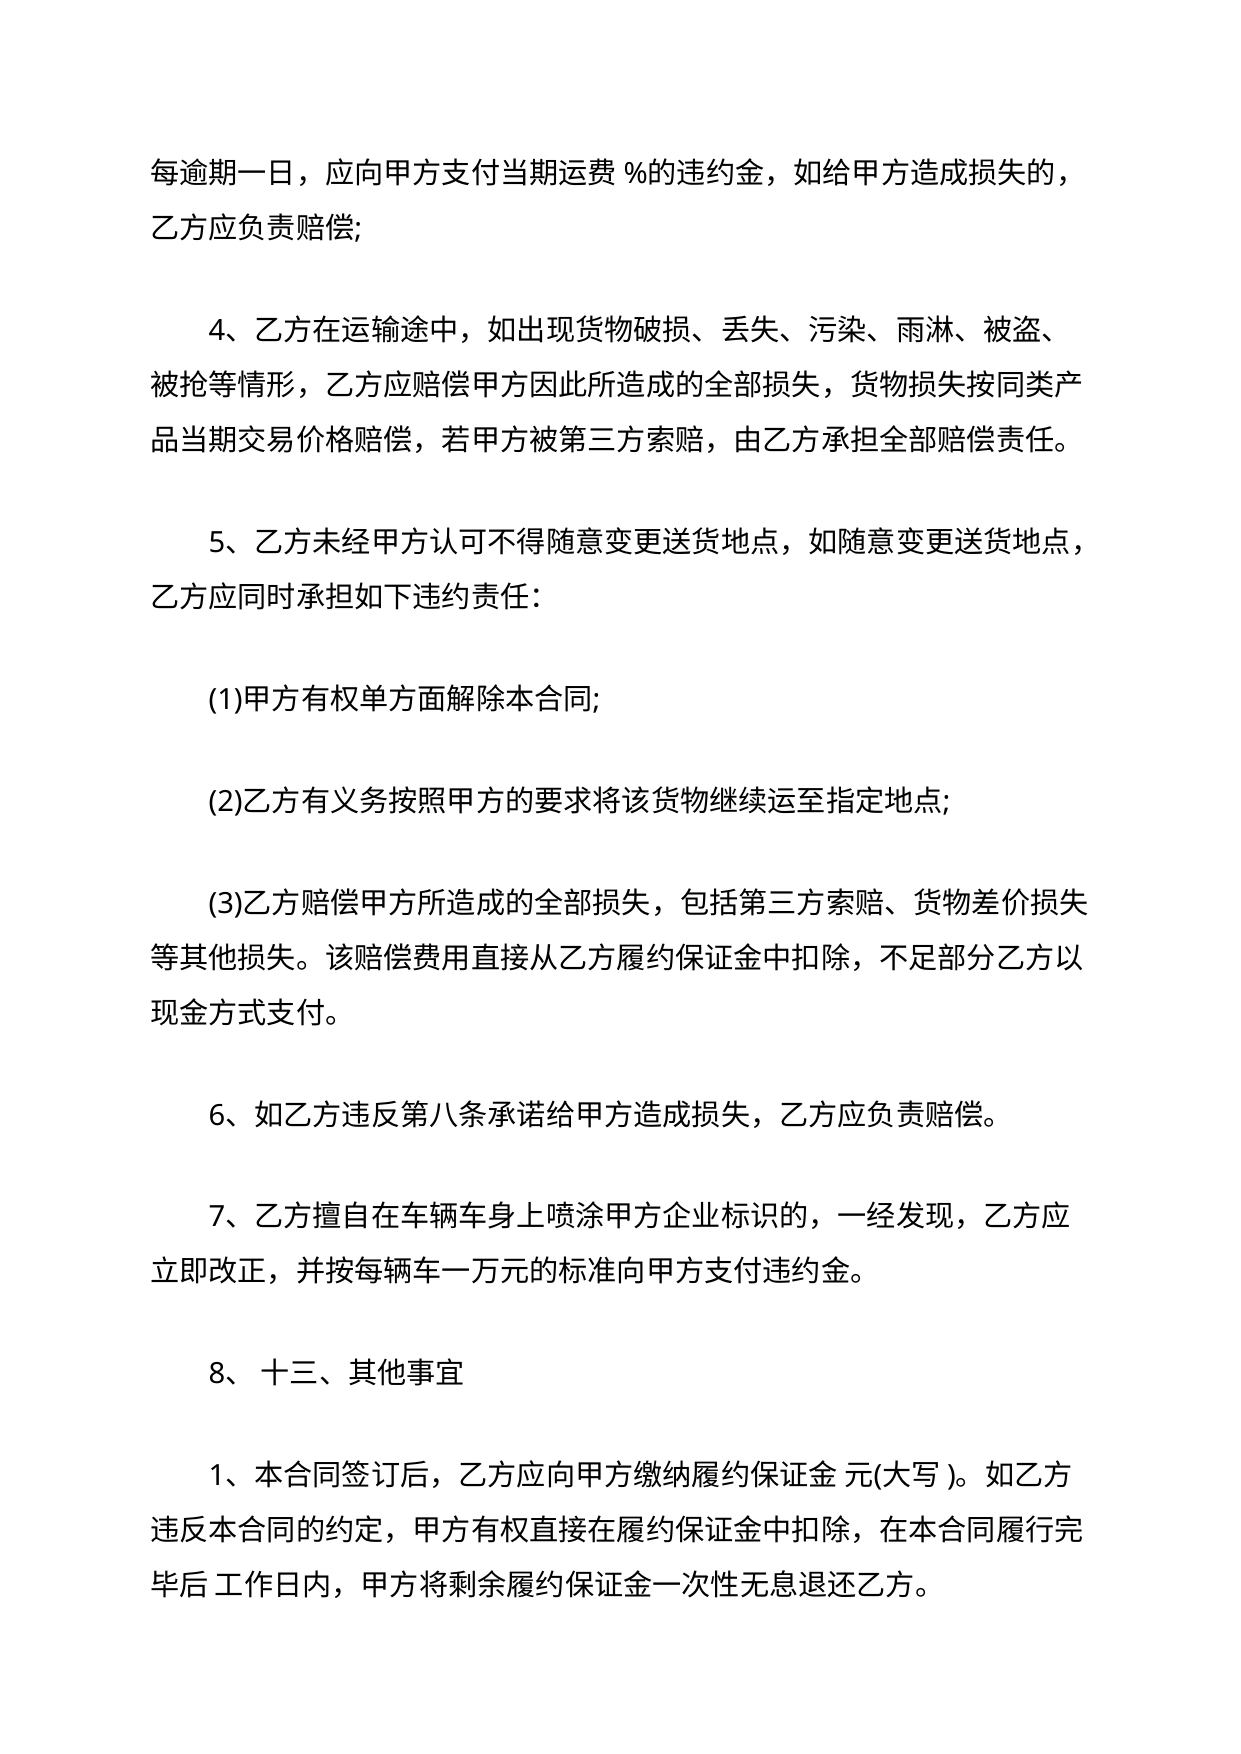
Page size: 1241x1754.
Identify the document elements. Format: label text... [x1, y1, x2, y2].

text 1、本合同签订后，乙方应向甲方缴纳履约保证金 元(大写 )。如乙方违反本合同的约定，甲方有权直接在履约保证金中扣除，在本合同履行完毕后 工作日内，甲方将剩余履约保证金一次性无息退还乙方。 [150, 1452, 1090, 1604]
text 8、 十三、其他事宜 [150, 1350, 1090, 1392]
text (3)乙方赔偿甲方所造成的全部损失，包括第三方索赔、货物差价损失等其他损失。该赔偿费用直接从乙方履约保证金中扣除，不足部分乙方以现金方式支付。 [150, 879, 1090, 1032]
text (1)甲方有权单方面解除本合同; [150, 675, 1090, 718]
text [150, 150, 1090, 247]
text 4、乙方在运输途中，如出现货物破损、丢失、污染、雨淋、被盗、被抢等情形，乙方应赔偿甲方因此所造成的全部损失，货物损失按同类产品当期交易价格赔偿，若甲方被第三方索赔，由乙方承担全部赔偿责任。 [150, 307, 1090, 459]
text (2)乙方有义务按照甲方的要求将该货物继续运至指定地点; [150, 777, 1090, 820]
text 7、乙方擅自在车辆车身上喷涂甲方企业标识的，一经发现，乙方应立即改正，并按每辆车一万元的标准向甲方支付违约金。 [150, 1193, 1090, 1290]
text 6、如乙方违反第八条承诺给甲方造成损失，乙方应负责赔偿。 [150, 1091, 1090, 1133]
text 5、乙方未经甲方认可不得随意变更送货地点，如随意变更送货地点，乙方应同时承担如下违约责任： [150, 519, 1090, 616]
